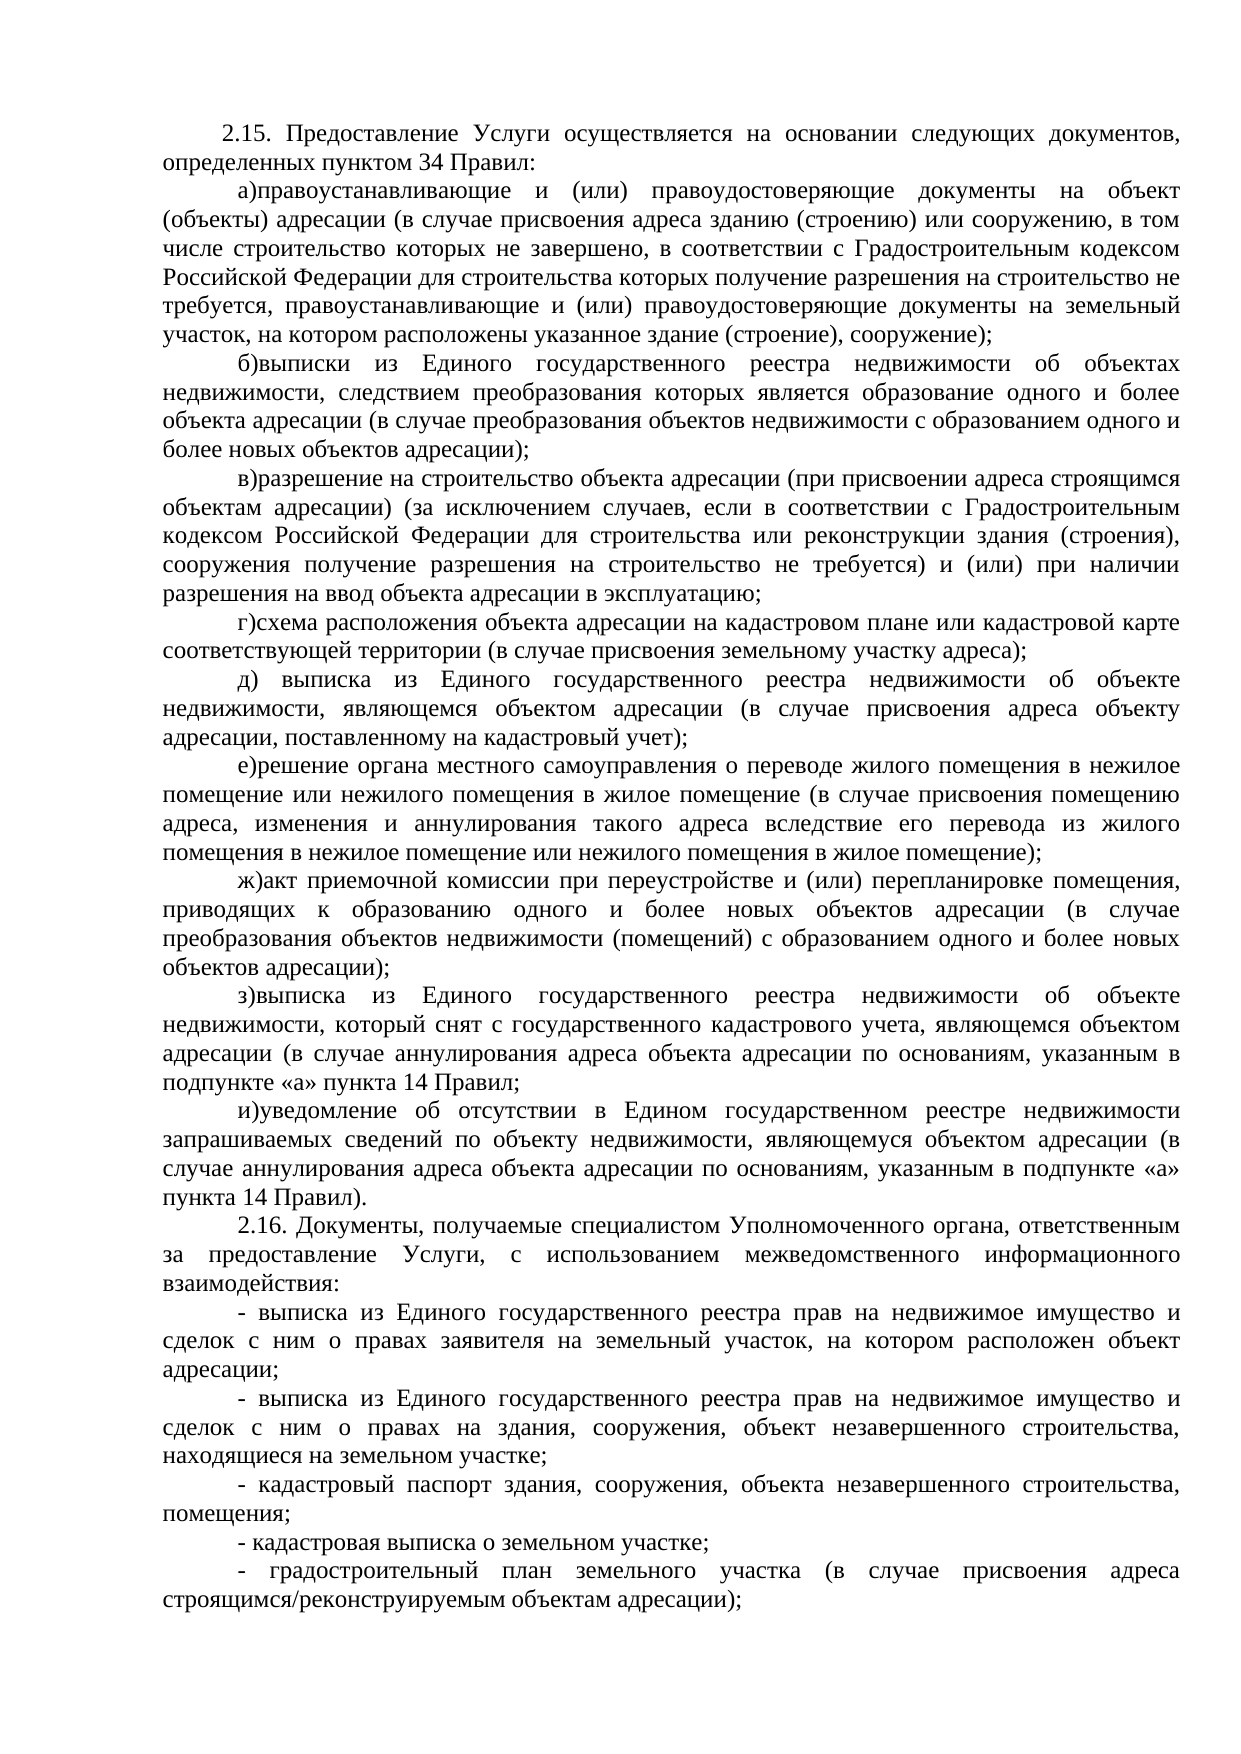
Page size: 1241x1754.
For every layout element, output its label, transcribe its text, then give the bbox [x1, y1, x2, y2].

text б)выписки из Единого государственного реестра недвижимости об объектах недвижимости, следствием преобразования которых является образование одного и более объекта адресации (в случае преобразования объектов недвижимости с образованием одного и более новых объектов адресации); [162, 348, 1181, 463]
text в)разрешение на строительство объекта адресации (при присвоении адреса строящимся объектам адресации) (за исключением случаев, если в соответствии с Градостроительным кодексом Российской Федерации для строительства или реконструкции здания (строения), сооружения получение разрешения на строительство не требуется) и (или) при наличии разрешения на ввод объекта адресации в эксплуатацию; [162, 463, 1181, 607]
text е)решение органа местного самоуправления о переводе жилого помещения в нежилое помещение или нежилого помещения в жилое помещение (в случае присвоения помещению адреса, изменения и аннулирования такого адреса вследствие его перевода из жилого помещения в нежилое помещение или нежилого помещения в жилое помещение); [162, 751, 1181, 866]
text и)уведомление об отсутствии в Едином государственном реестре недвижимости запрашиваемых сведений по объекту недвижимости, являющемуся объектом адресации (в случае аннулирования адреса объекта адресации по основаниям, указанным в подпункте «а» пункта 14 Правил). [162, 1096, 1181, 1211]
text г)схема расположения объекта адресации на кадастровом плане или кадастровой карте соответствующей территории (в случае присвоения земельному участку адреса); [162, 607, 1181, 664]
text 2.15. Предоставление Услуги осуществляется на основании следующих документов, определенных пунктом 34 Правил: [162, 118, 1181, 176]
text з)выписка из Единого государственного реестра недвижимости об объекте недвижимости, который снят с государственного кадастрового учета, являющемся объектом адресации (в случае аннулирования адреса объекта адресации по основаниям, указанным в подпункте «а» пункта 14 Правил; [162, 981, 1181, 1096]
text - кадастровая выписка о земельном участке; [162, 1527, 1181, 1556]
text 2.16. Документы, получаемые специалистом Уполномоченного органа, ответственным за предоставление Услуги, с использованием межведомственного информационного взаимодействия: [162, 1211, 1181, 1297]
text - градостроительный план земельного участка (в случае присвоения адреса строящимся/реконструируемым объектам адресации); [162, 1556, 1181, 1613]
text ж)акт приемочной комиссии при переустройстве и (или) перепланировке помещения, приводящих к образованию одного и более новых объектов адресации (в случае преобразования объектов недвижимости (помещений) с образованием одного и более новых объектов адресации); [162, 866, 1181, 981]
text - выписка из Единого государственного реестра прав на недвижимое имущество и сделок с ним о правах заявителя на земельный участок, на котором расположен объект адресации; [162, 1297, 1181, 1383]
text - кадастровый паспорт здания, сооружения, объекта незавершенного строительства, помещения; [162, 1469, 1181, 1527]
text д) выписка из Единого государственного реестра недвижимости об объекте недвижимости, являющемся объектом адресации (в случае присвоения адреса объекту адресации, поставленному на кадастровый учет); [162, 664, 1181, 751]
text - выписка из Единого государственного реестра прав на недвижимое имущество и сделок с ним о правах на здания, сооружения, объект незавершенного строительства, находящиеся на земельном участке; [162, 1383, 1181, 1469]
text а)правоустанавливающие и (или) правоудостоверяющие документы на объект (объекты) адресации (в случае присвоения адреса зданию (строению) или сооружению, в том числе строительство которых не завершено, в соответствии с Градостроительным кодексом Российской Федерации для строительства которых получение разрешения на строительство не требуется, правоустанавливающие и (или) правоудостоверяющие документы на земельный участок, на котором расположены указанное здание (строение), сооружение); [162, 176, 1181, 348]
